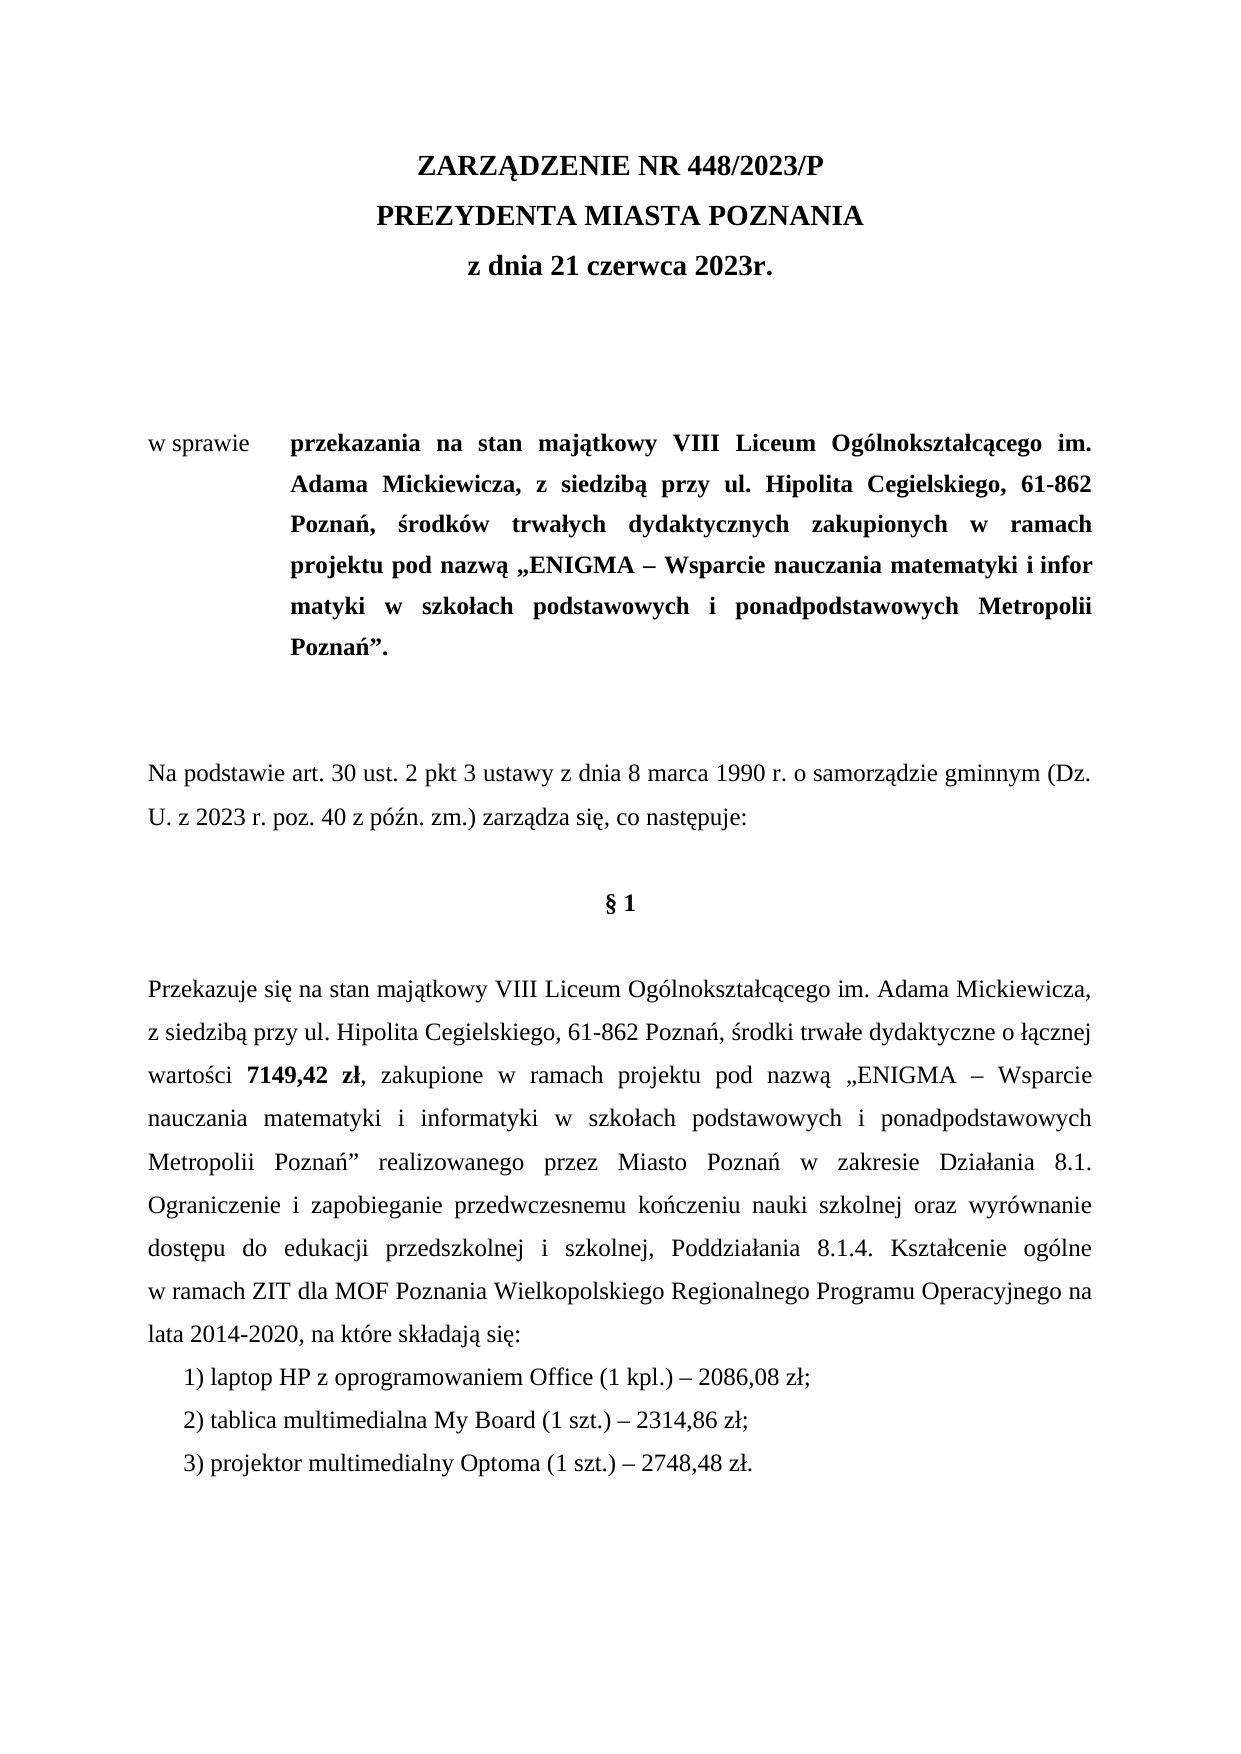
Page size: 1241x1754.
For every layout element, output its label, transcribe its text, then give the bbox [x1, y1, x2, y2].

text 3) projektor multimedialny Optoma (1 szt.) – 2748,48 zł. [183, 1448, 1093, 1477]
text z dnia 21 czerwca 2023r. [148, 248, 1093, 282]
text 1) laptop HP z oprogramowaniem Office (1 kpl.) – 2086,08 zł; [183, 1362, 1093, 1391]
subtitle ZARZĄDZENIE NR [148, 148, 1093, 181]
text 2) tablica multimedialna My Board (1 szt.) – 2314,86 zł; [183, 1405, 1093, 1434]
text Przekazuje się na stan majątkowy VIII Liceum Ogólnokształcącego im. Adama Mickiewicza, z siedzibą przy ul. Hipolita Cegielskiego, 61-862 Poznań, środki trwałe dydaktyczne o łącznej wartości 7149,42 zł, zakupione w ramach projektu pod nazwą „ENIGMA – Wsparcie nauczania matematyki i informatyki w szkołach podstawowych i ponadpodstawowych Metropolii Poznań” realizowanego przez Miasto Poznań w zakresie Działania 8.1. Ograniczenie i zapobieganie przedwczesnemu kończeniu nauki szkolnej oraz wyrównanie dostępu do edukacji przedszkolnej i szkolnej, Poddziałania 8.1.4. Kształcenie ogólne w ramach ZIT dla MOF Poznania Wielkopolskiego Regionalnego Programu Operacyjnego na lata 2014-2020, na które składają się: [148, 974, 1093, 1348]
text Na podstawie art. 30 ust. 2 pkt 3 ustawy z dnia 8 marca 1990 r. o samorządzie gminnym (Dz. U. z 2023 r. poz. 40 z późn. zm.) zarządza się, co następuje: [148, 758, 1093, 830]
text § 1 [148, 888, 1093, 917]
table_header w sprawie [136, 428, 279, 672]
subtitle PREZYDENTA MIASTA POZNANIA [148, 198, 1093, 231]
table_header przekazania na stan majątkowy VIII Liceum Ogólnokształcącego im. Adama Mickiewicza, z siedzibą przy ul. Hipolita Cegielskiego, 61-862 Poznań, środków trwałych dydaktycznych zakupionych w ramach projektu pod nazwą „ENIGMA – Wsparcie nauczania matematyki i informatyki w szkołach podstawowych i ponadpodstawowych Metropolii Poznań”. [279, 428, 1104, 672]
